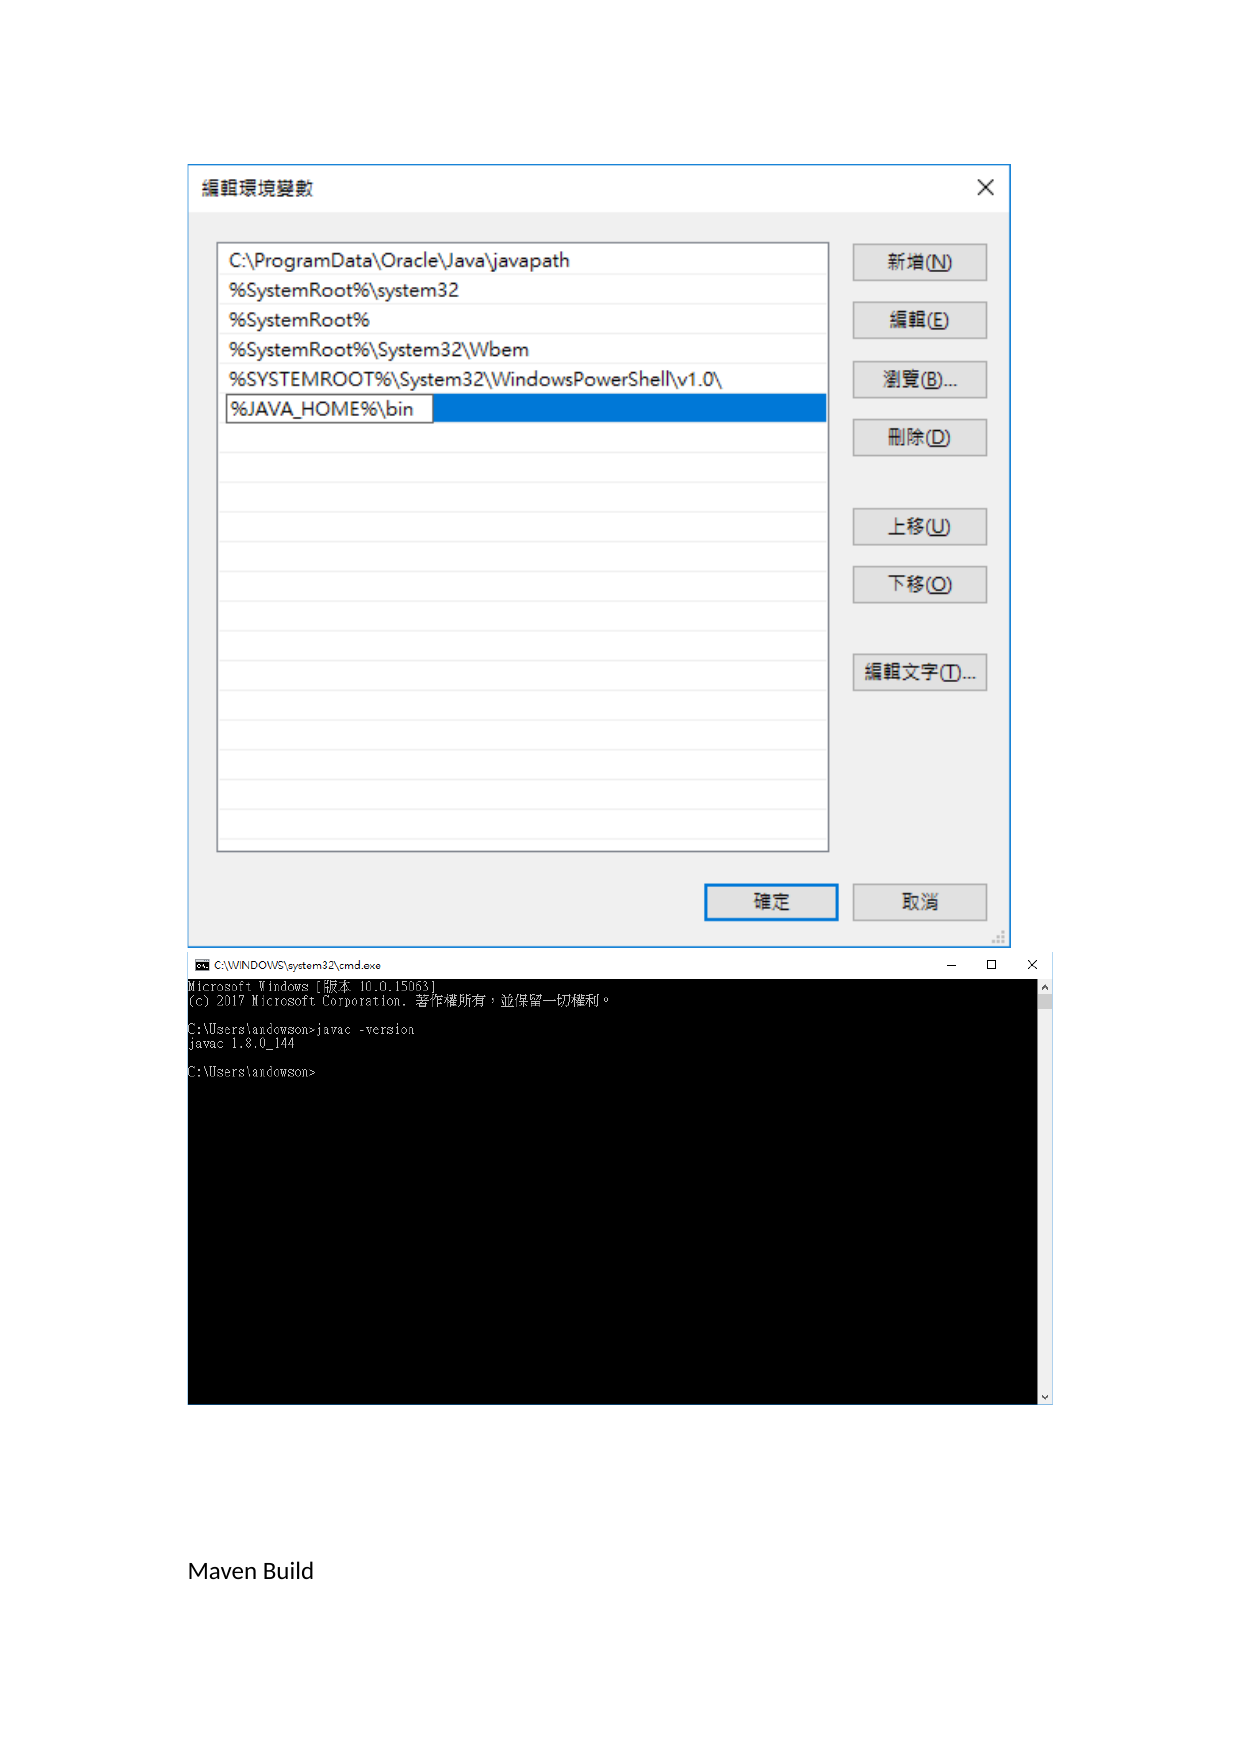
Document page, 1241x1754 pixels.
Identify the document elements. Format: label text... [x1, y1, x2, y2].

picture [187, 164, 1011, 948]
picture [187, 952, 1053, 1405]
text Maven Build [187, 1552, 1053, 1589]
